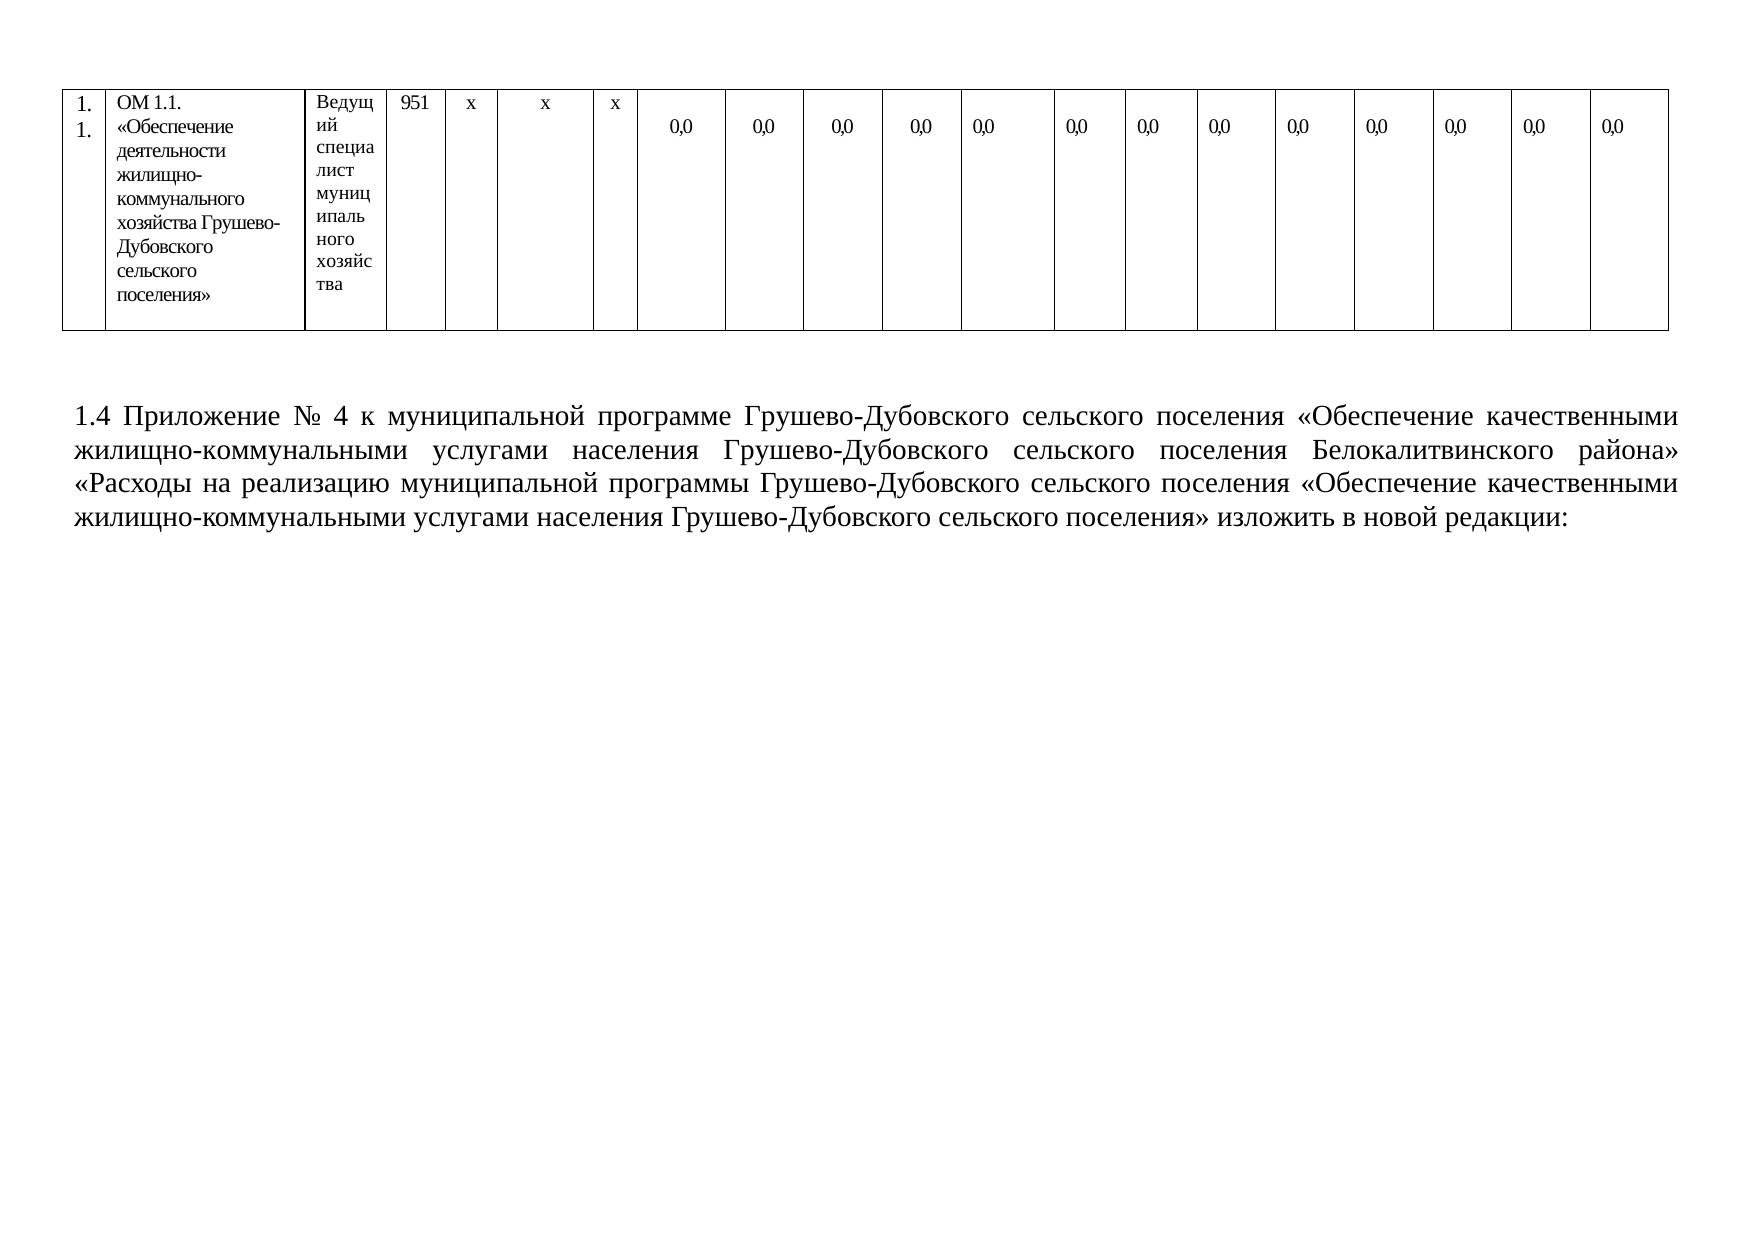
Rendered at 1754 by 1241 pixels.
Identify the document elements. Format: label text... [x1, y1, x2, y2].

table_cell 1.1. [63, 90, 105, 330]
table_cell 0,0 [1355, 90, 1433, 330]
table_cell 951 [387, 90, 445, 330]
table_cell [306, 90, 386, 330]
text 1.4 Приложение № 4 к муниципальной программе Грушево-Дубовского сельского поселения «Обеспечение качественными жилищно-коммунальными услугами населения Грушево-Дубовского сельского поселения Белокалитвинского района» «Расходы на реализацию муниципальной программы Грушево-Дубовского сельского поселения «Обеспечение качественными жилищно-коммунальными услугами населения Грушево-Дубовского сельского поселения» изложить в новой редакции: [74, 398, 1680, 533]
table_cell х [594, 90, 637, 330]
table_cell 0,0 [638, 90, 725, 330]
table_cell 0,0 [1591, 90, 1668, 330]
table_cell 0,0 [1276, 90, 1354, 330]
table_cell х [498, 90, 593, 330]
table_cell 0,0 [883, 90, 961, 330]
table_cell 0,0 [1055, 90, 1125, 330]
table_cell 0,0 [1126, 90, 1197, 330]
table_cell х [446, 90, 497, 330]
table_cell 0,0 [804, 90, 882, 330]
table_cell 0,0 [962, 90, 1054, 330]
table_cell 0,0 [1434, 90, 1511, 330]
table_cell 0,0 [1198, 90, 1275, 330]
table_cell ОМ 1.1. «Обеспечение деятельности жилищно-коммунального хозяйства Грушево-Дубовского сельского поселения» [106, 90, 304, 330]
table_cell 0,0 [1512, 90, 1590, 330]
table_cell 0,0 [726, 90, 803, 330]
